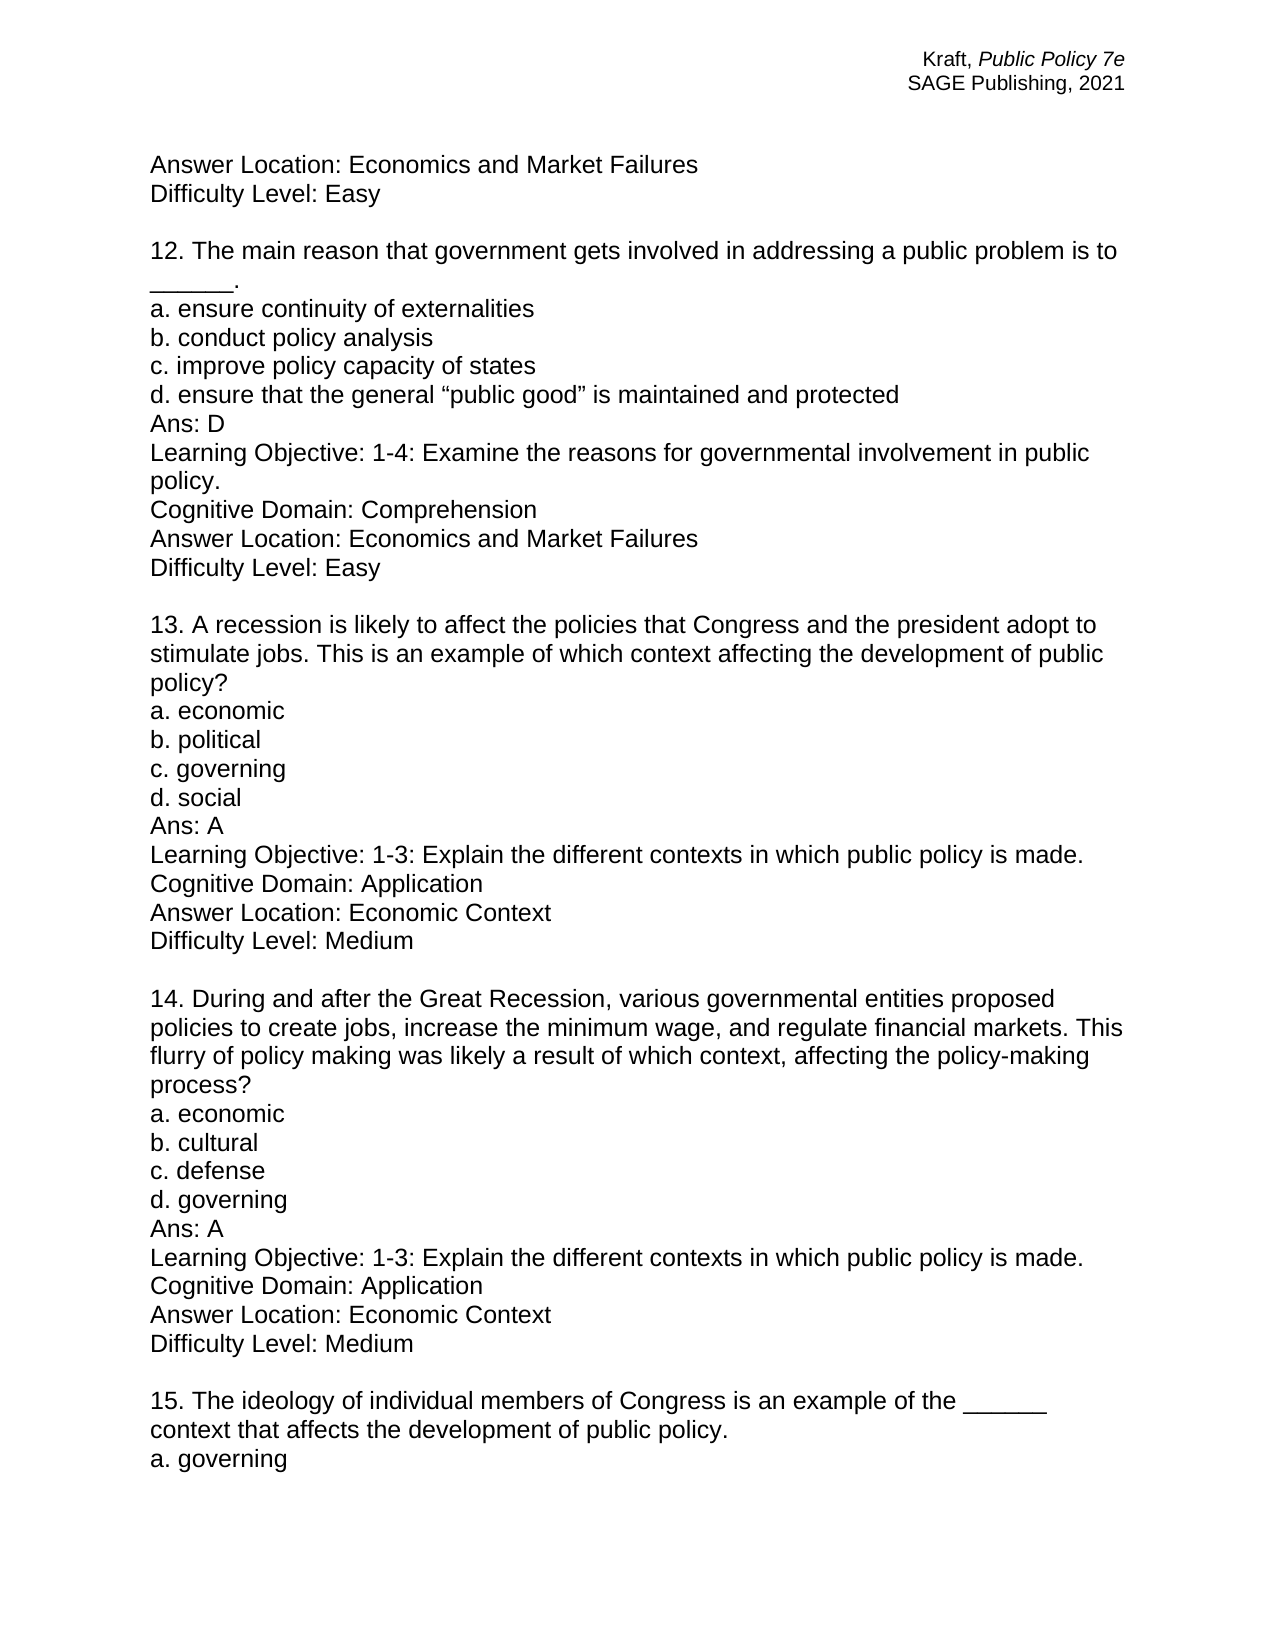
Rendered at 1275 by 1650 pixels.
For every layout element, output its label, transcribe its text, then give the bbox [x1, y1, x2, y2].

text Answer Location: Economics and Market Failures [150, 150, 1125, 179]
text c. defense [150, 1156, 1125, 1185]
text Cognitive Domain: Application [150, 869, 1125, 897]
text Difficulty Level: Easy [150, 552, 1125, 581]
text b. conduct policy analysis [150, 322, 1125, 351]
text a. governing [150, 1444, 1125, 1472]
text Cognitive Domain: Application [150, 1271, 1125, 1300]
text d. governing [150, 1185, 1125, 1214]
text Ans: A [150, 1214, 1125, 1242]
text Difficulty Level: Easy [150, 179, 1125, 207]
text 15. The ideology of individual members of Congress is an example of the ______ context that affects the development of public policy. [150, 1386, 1125, 1444]
text b. cultural [150, 1127, 1125, 1156]
text a. economic [150, 696, 1125, 725]
text b. political [150, 725, 1125, 754]
text c. improve policy capacity of states [150, 351, 1125, 380]
text Answer Location: Economic Context [150, 897, 1125, 926]
text a. ensure continuity of externalities [150, 294, 1125, 322]
text Learning Objective: 1-3: Explain the different contexts in which public policy is made. [150, 840, 1125, 869]
text 13. A recession is likely to affect the policies that Congress and the president adopt to stimulate jobs. This is an example of which context affecting the development of public policy? [150, 610, 1125, 696]
text Difficulty Level: Medium [150, 926, 1125, 955]
text Cognitive Domain: Comprehension [150, 495, 1125, 524]
text 14. During and after the Great Recession, various governmental entities proposed policies to create jobs, increase the minimum wage, and regulate financial markets. This flurry of policy making was likely a result of which context, affecting the policy-making process? [150, 984, 1125, 1099]
text d. ensure that the general “public good” is maintained and protected [150, 380, 1125, 409]
text 12. The main reason that government gets involved in addressing a public problem is to ______. [150, 236, 1125, 294]
text c. governing [150, 754, 1125, 782]
text Learning Objective: 1-3: Explain the different contexts in which public policy is made. [150, 1242, 1125, 1271]
text Ans: A [150, 811, 1125, 840]
text Learning Objective: 1-4: Examine the reasons for governmental involvement in public policy. [150, 437, 1125, 495]
text d. social [150, 782, 1125, 811]
text Answer Location: Economics and Market Failures [150, 524, 1125, 552]
text a. economic [150, 1099, 1125, 1127]
text Answer Location: Economic Context [150, 1300, 1125, 1329]
text Ans: D [150, 409, 1125, 437]
text Difficulty Level: Medium [150, 1329, 1125, 1357]
